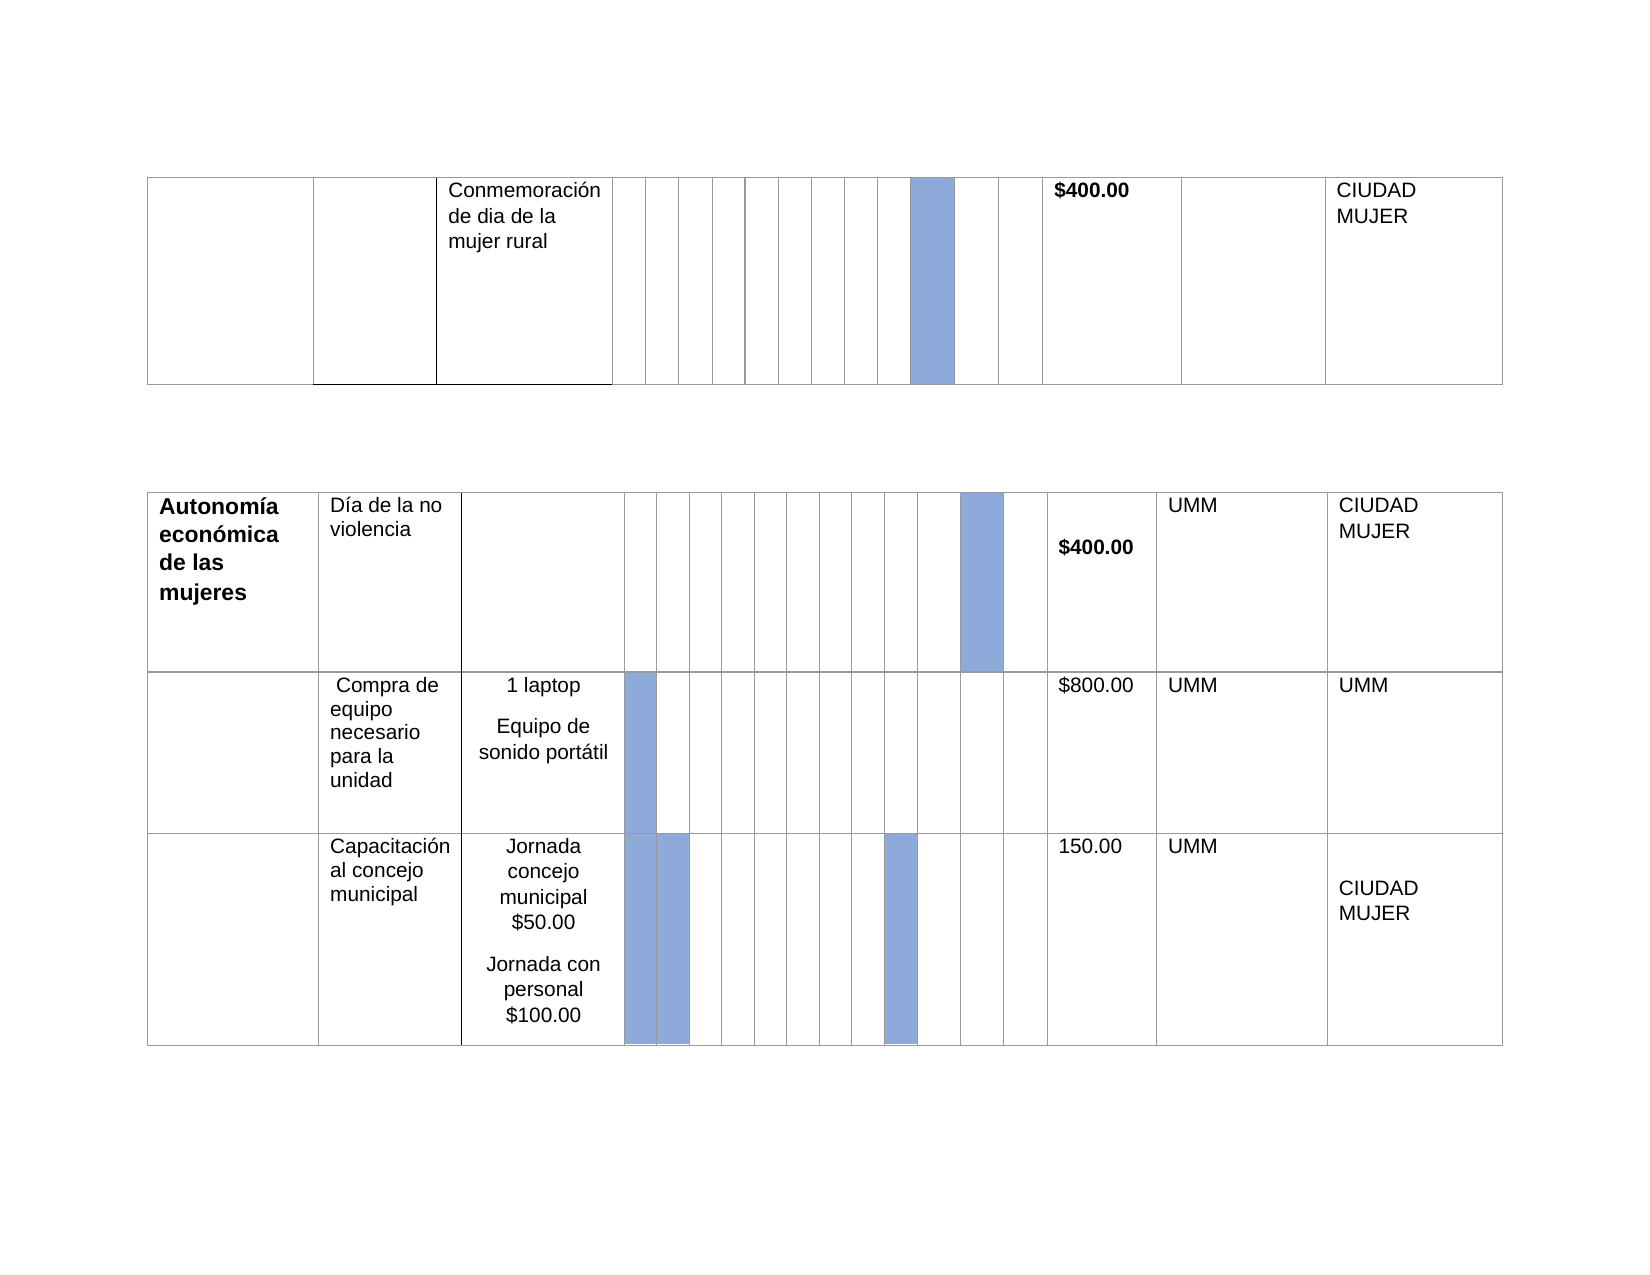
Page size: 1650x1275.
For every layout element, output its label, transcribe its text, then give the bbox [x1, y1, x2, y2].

table_cell [852, 673, 884, 833]
table_cell [625, 673, 656, 833]
table_cell Compra de equipo necesario para la unidad [319, 673, 461, 833]
table_header [462, 493, 624, 671]
table_cell 1 laptop Equipo de sonido portátil [462, 673, 624, 833]
table_cell [755, 673, 786, 833]
table_header [918, 493, 960, 671]
table_cell [679, 178, 712, 384]
table_cell [657, 673, 689, 833]
table_cell [148, 178, 313, 384]
table_cell [878, 178, 910, 384]
table_header [690, 493, 721, 671]
table_cell $800.00 [1048, 673, 1156, 833]
table_header $400.00 [1048, 493, 1156, 671]
table_header Autonomía económica de las mujeres [148, 493, 318, 671]
table_header [722, 493, 754, 671]
table_cell [812, 178, 844, 384]
table_cell [918, 834, 960, 1044]
table_cell [1004, 673, 1047, 833]
table_header CIUDAD MUJER [1328, 493, 1502, 671]
table_cell Conmemoración de dia de la mujer rural [437, 178, 612, 384]
table_cell [625, 834, 656, 1044]
table_cell [613, 178, 645, 384]
table_cell CIUDAD MUJER [1328, 834, 1502, 1044]
table_cell [690, 834, 721, 1044]
table_cell [787, 834, 819, 1044]
table_cell [314, 178, 436, 384]
table_cell [911, 178, 954, 384]
table_header Día de la no violencia [319, 493, 461, 671]
table_cell $400.00 [1043, 178, 1181, 384]
table_header [787, 493, 819, 671]
table_cell 150.00 [1048, 834, 1156, 1044]
table_cell [713, 178, 744, 384]
table_cell [722, 834, 754, 1044]
table_cell [787, 673, 819, 833]
table_cell [1004, 834, 1047, 1044]
table_cell [148, 834, 318, 1044]
table_cell UMM [1328, 673, 1502, 833]
table_cell [961, 673, 1003, 833]
table_header [961, 493, 1003, 671]
table_header [625, 493, 656, 671]
table_header [657, 493, 689, 671]
table_cell [820, 834, 851, 1044]
table_cell [746, 178, 778, 384]
table_cell [885, 834, 917, 1044]
table_cell [1182, 178, 1325, 384]
table_cell UMM [1157, 834, 1327, 1044]
table_cell CIUDAD MUJER [1326, 178, 1502, 384]
table_cell [820, 673, 851, 833]
table_cell [148, 673, 318, 833]
table_cell [885, 673, 917, 833]
table_header [852, 493, 884, 671]
table_cell [852, 834, 884, 1044]
table_cell [955, 178, 998, 384]
table_cell [999, 178, 1042, 384]
table_cell Capacitación al concejo municipal [319, 834, 461, 1044]
table_header UMM [1157, 493, 1327, 671]
table_cell Jornada concejo municipal $50.00 Jornada con personal $100.00 [462, 834, 624, 1044]
table_header [820, 493, 851, 671]
table_cell [845, 178, 877, 384]
table_cell [779, 178, 811, 384]
table_cell [961, 834, 1003, 1044]
table_cell [918, 673, 960, 833]
table_header [1004, 493, 1047, 671]
table_cell [722, 673, 754, 833]
table_cell [755, 834, 786, 1044]
table_cell [646, 178, 678, 384]
table_header [885, 493, 917, 671]
table_header [755, 493, 786, 671]
table_cell [690, 673, 721, 833]
table_cell [657, 834, 689, 1044]
table_cell UMM [1157, 673, 1327, 833]
